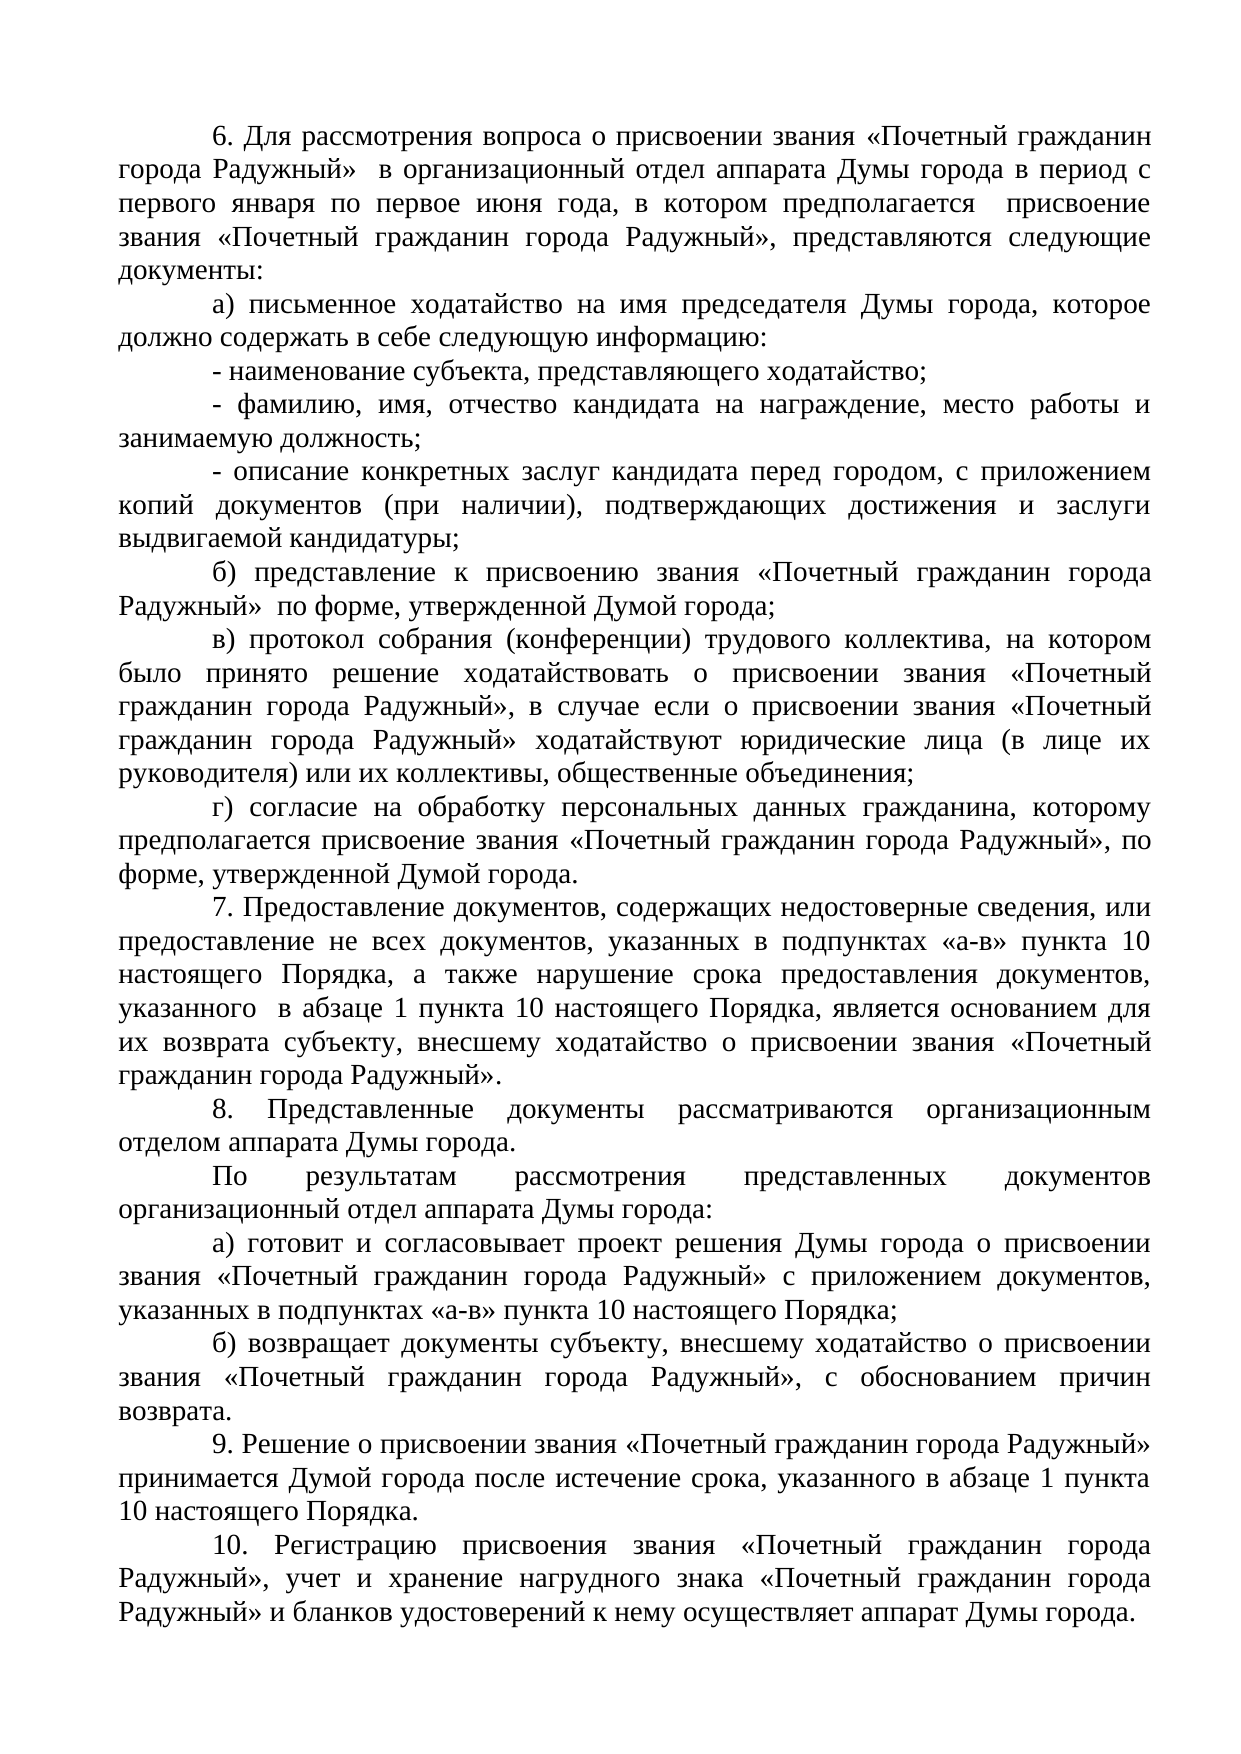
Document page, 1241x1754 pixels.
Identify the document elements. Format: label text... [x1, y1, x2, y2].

text - фамилию, имя, отчество кандидата на награждение, место работы и занимаемую должность; [118, 386, 1152, 453]
text в) протокол собрания (конференции) трудового коллектива, на котором было принято решение ходатайствовать о присвоении звания «Почетный гражданин города Радужный», в случае если о присвоении звания «Почетный гражданин города Радужный» ходатайствуют юридические лица (в лице их руководителя) или их коллективы, общественные объединения; [118, 621, 1152, 789]
text 6. Для рассмотрения вопроса о присвоении звания «Почетный гражданин города Радужный» в аппарата Думы города в период с первого января по первое июня года, в котором предполагается присвоение звания «Почетный гражданин города Радужный», представляются следующие документы: [118, 118, 1152, 286]
text 9. Решение о присвоении звания «Почетный гражданин города Радужный» принимается Думой города после истечение срока, указанного в абзаце 1 пункта 10 настоящего Порядка. [118, 1426, 1152, 1527]
text - наименование субъекта, представляющего ходатайство; [118, 353, 1152, 386]
text По результатам рассмотрения представленных документов аппарата Думы города: [118, 1158, 1152, 1225]
text 7. Предоставление документов, содержащих недостоверные сведения, или предоставление не всех документов, указанных в подпунктах «а-в» пункта 10 настоящего Порядка, а также нарушение срока предоставления документов, указанного в абзаце 1 пункта 10 настоящего Порядка, является основанием для их возврата субъекту, внесшему ходатайство о присвоении звания «Почетный гражданин города Радужный». [118, 889, 1152, 1091]
text б) представление к присвоению звания «Почетный гражданин города Радужный» по форме, утвержденной Думой города; [118, 554, 1152, 621]
text г) согласие на обработку персональных данных гражданина, которому предполагается присвоение звания «Почетный гражданин города Радужный», по форме, утвержденной Думой города. [118, 789, 1152, 889]
text а) готовит и согласовывает проект решения Думы города о присвоении звания «Почетный гражданин города Радужный» с приложением документов, указанных в подпунктах «а-в» пункта 10 настоящего Порядка; [118, 1225, 1152, 1326]
text 8. Представленные документы рассматриваются организационным отделом аппарата Думы города. [118, 1091, 1152, 1158]
text 10. Регистрацию присвоения звания «Почетный гражданин города Радужный», учет и хранение нагрудного знака «Почетный гражданин города Радужный» и бланков удостоверений к нему осуществляет аппарат Думы города. [118, 1527, 1152, 1627]
text б) возвращает документы субъекту, внесшему ходатайство о присвоении звания «Почетный гражданин города Радужный», с обоснованием причин возврата. [118, 1326, 1152, 1426]
text а) письменное ходатайство на имя председателя Думы города, которое должно содержать в себе следующую информацию: [118, 286, 1152, 353]
text - описание конкретных заслуг кандидата перед городом, с приложением копий документов (при наличии), подтверждающих достижения и заслуги выдвигаемой кандидатуры; [118, 453, 1152, 554]
